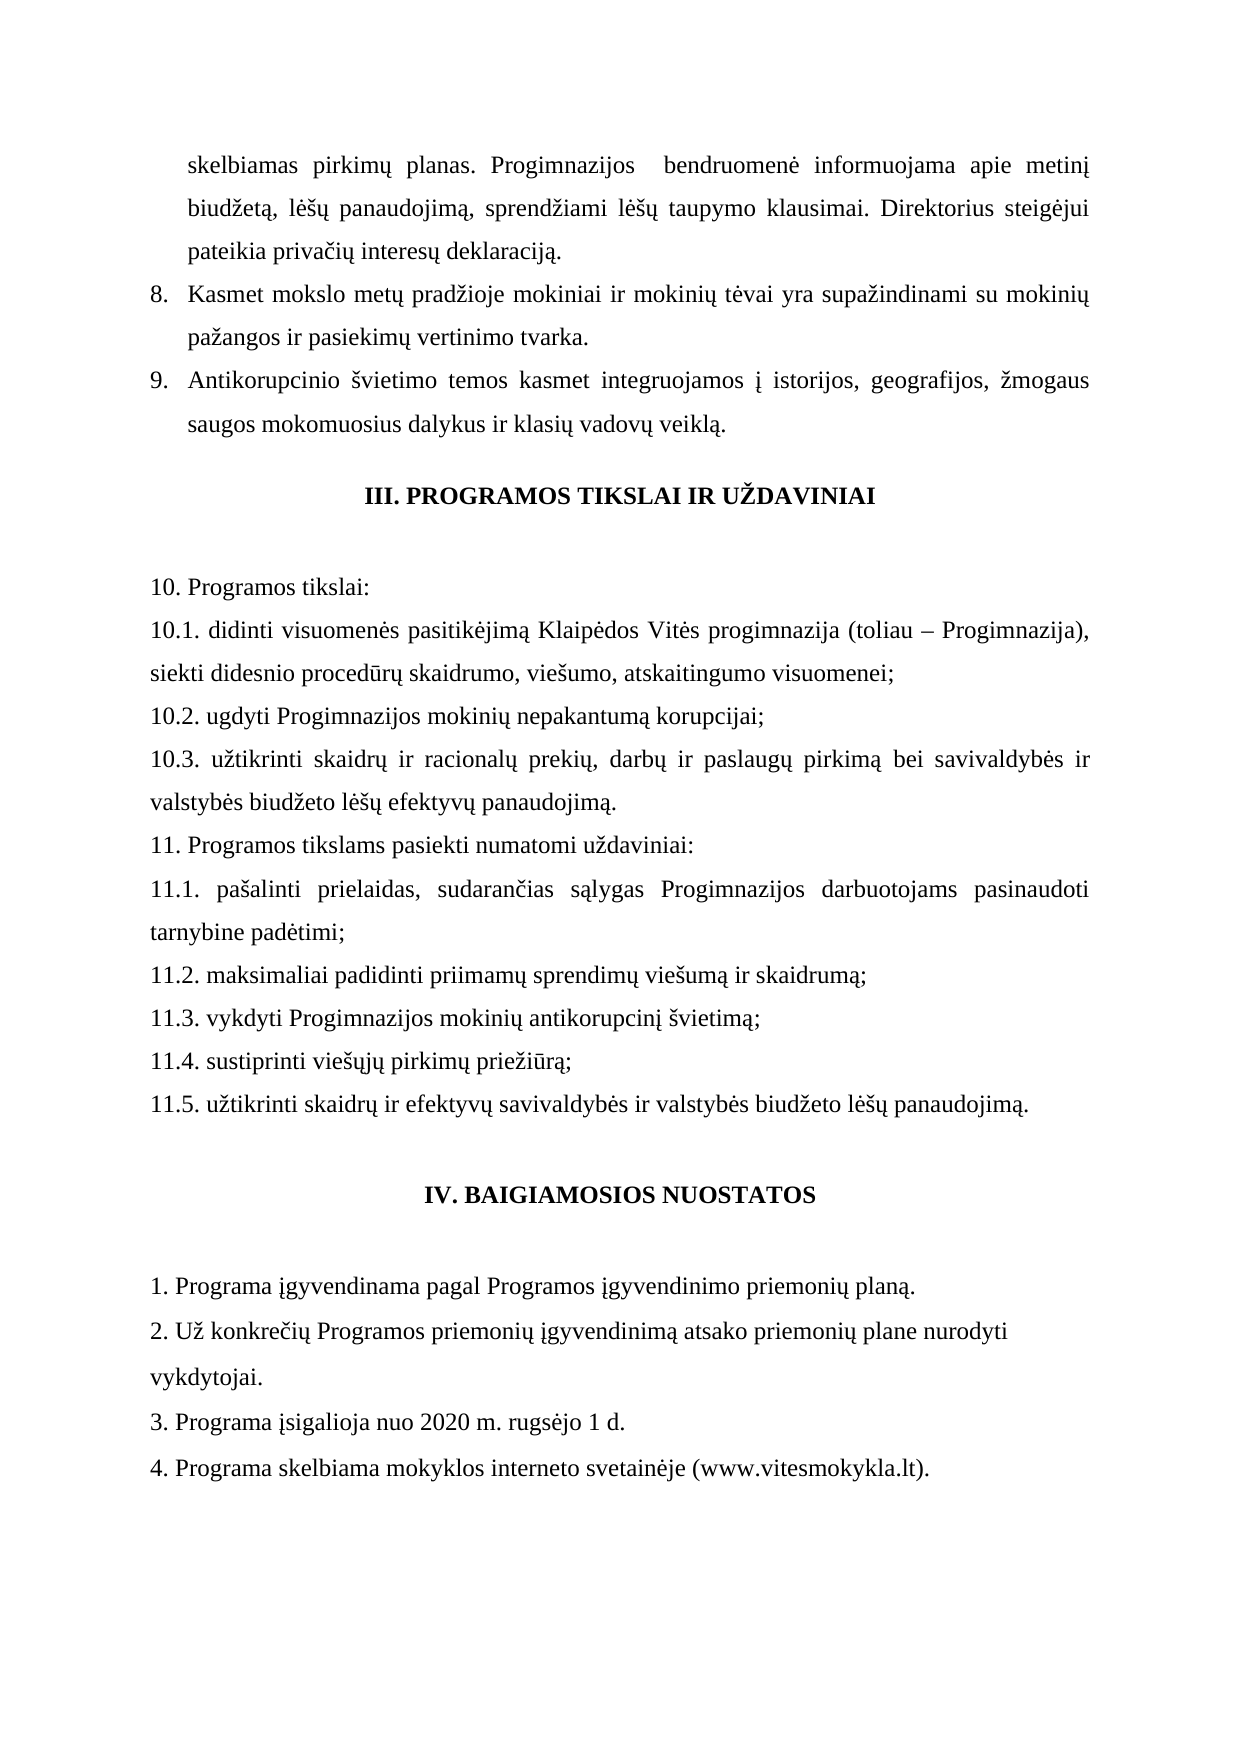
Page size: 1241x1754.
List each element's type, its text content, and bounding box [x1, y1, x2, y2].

text 1. Programa įgyvendinama pagal Programos įgyvendinimo priemonių planą. [150, 1271, 1090, 1300]
text 10.2. ugdyti Progimnazijos mokinių nepakantumą korupcijai; [150, 701, 1090, 730]
list Kasmet mokslo metų pradžioje mokiniai ir mokinių tėvai yra supažindinami su mokinių pažangos ir pasiekimų vertinimo tvarka. [150, 279, 1090, 351]
text 11.1. pašalinti prielaidas, sudarančias sąlygas Progimnazijos darbuotojams pasinaudoti tarnybine padėtimi; [150, 874, 1090, 946]
text 10. Programos tikslai: [150, 572, 1090, 601]
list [150, 150, 1090, 265]
text 11. Programos tikslams pasiekti numatomi uždaviniai: [150, 831, 1090, 859]
text 11.3. vykdyti Progimnazijos mokinių antikorupcinį švietimą; [150, 1003, 1090, 1032]
text 10.1. didinti visuomenės pasitikėjimą Klaipėdos Vitės progimnazija (toliau – Progimnazija), siekti didesnio procedūrų skaidrumo, viešumo, atskaitingumo visuomenei; [150, 615, 1090, 687]
text 4. Programa skelbiama mokyklos interneto svetainėje (www.vitesmokykla.lt). [150, 1453, 1090, 1481]
text 11.2. maksimaliai padidinti priimamų sprendimų viešumą ir skaidrumą; [150, 960, 1090, 989]
text 2. Už konkrečių Programos priemonių įgyvendinimą atsako priemonių plane nurodyti [150, 1316, 1090, 1345]
text 3. Programa įsigalioja nuo 2020 m. rugsėjo 1 d. [150, 1407, 1090, 1436]
text 11.4. sustiprinti viešųjų pirkimų priežiūrą; [150, 1046, 1090, 1075]
text 11.5. užtikrinti skaidrų ir efektyvų savivaldybės ir valstybės biudžeto lėšų panaudojimą. [150, 1089, 1090, 1118]
list Antikorupcinio švietimo temos kasmet integruojamos į istorijos, geografijos, žmogaus saugos mokomuosius dalykus ir klasių vadovų veiklą. [150, 366, 1090, 437]
text III. PROGRAMOS TIKSLAI IR UŽDAVINIAI [150, 481, 1090, 510]
text vykdytojai. [150, 1362, 1090, 1391]
text 10.3. užtikrinti skaidrų ir racionalų prekių, darbų ir paslaugų pirkimą bei savivaldybės ir valstybės biudžeto lėšų efektyvų panaudojimą. [150, 744, 1090, 816]
text IV. BAIGIAMOSIOS NUOSTATOS [150, 1180, 1090, 1209]
